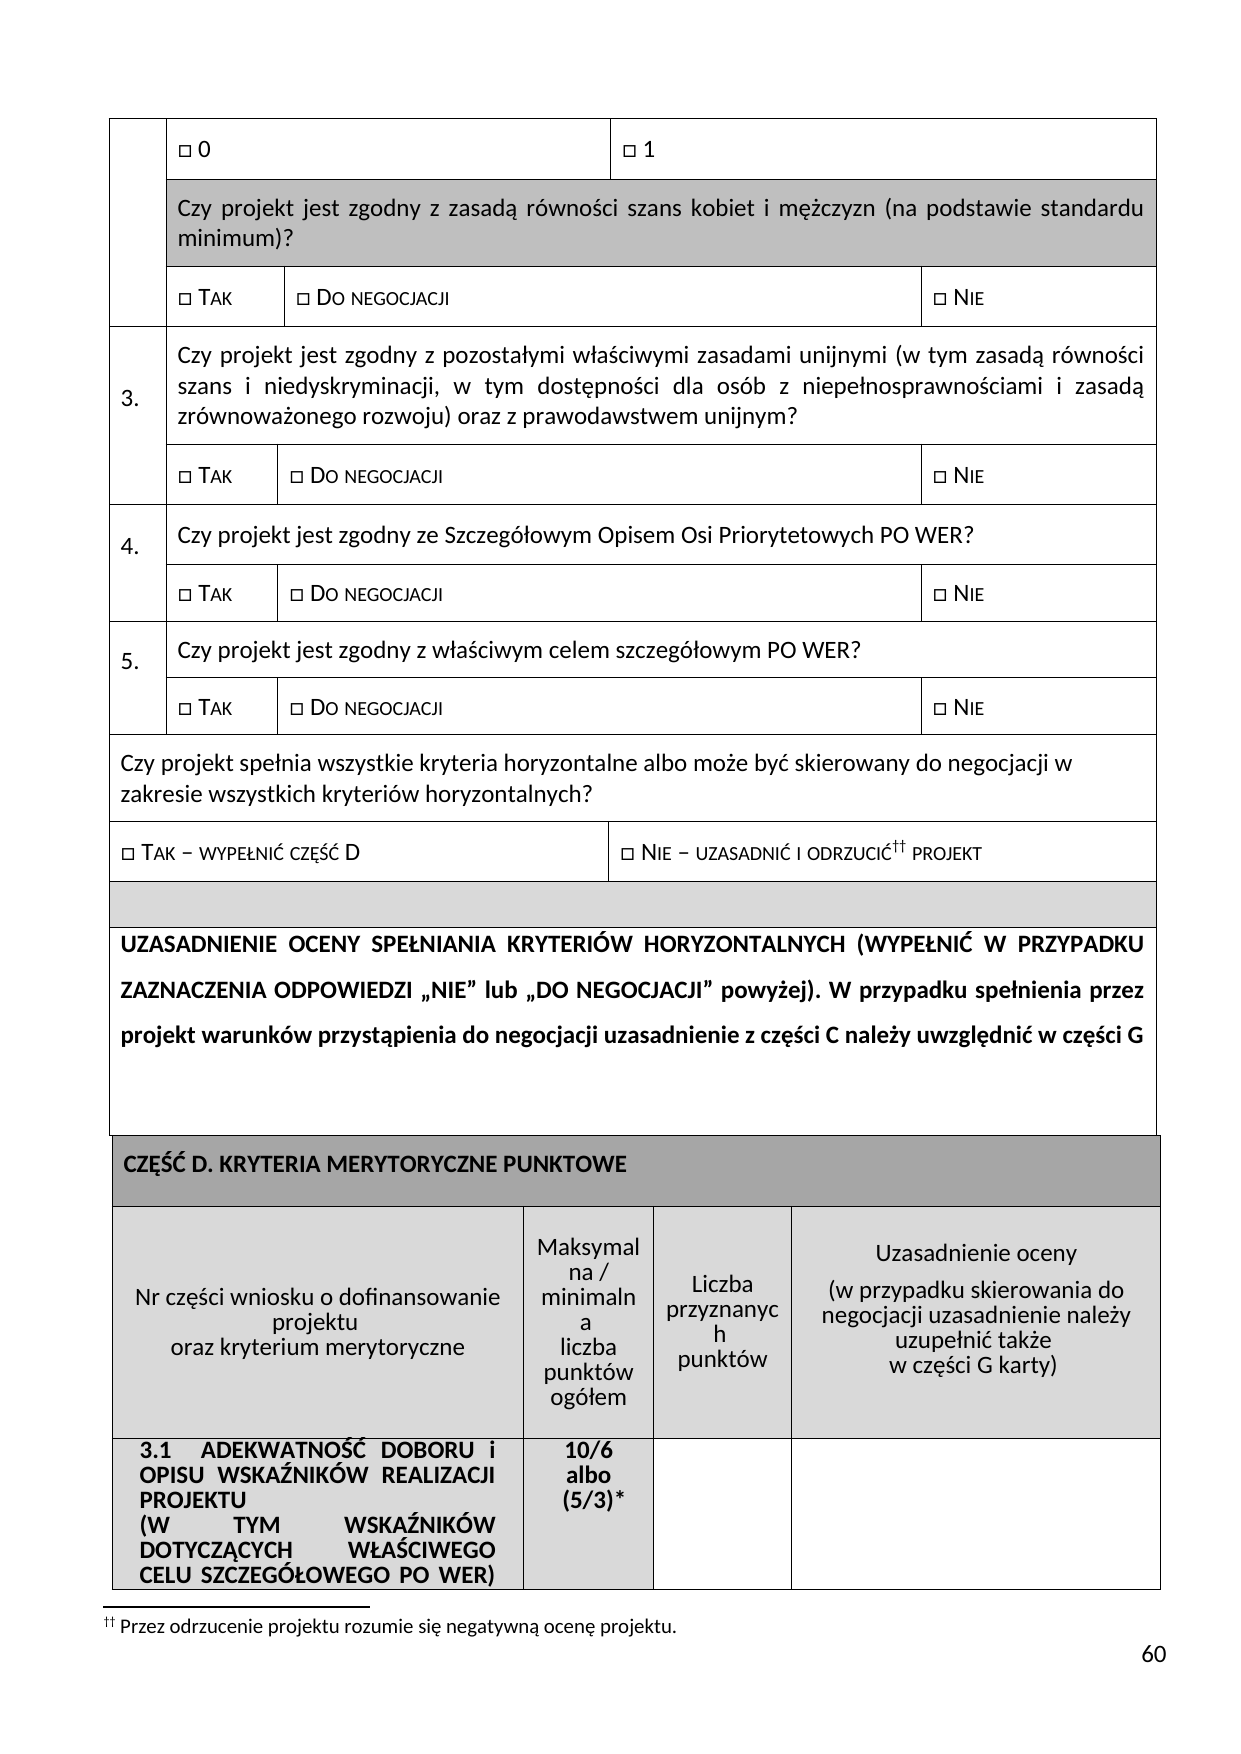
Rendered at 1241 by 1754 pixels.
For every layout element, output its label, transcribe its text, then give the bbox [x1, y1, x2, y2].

table_cell □ Nie [922, 678, 1156, 734]
table_cell □ Tak [167, 445, 277, 504]
table_cell □ Do negocjacji [278, 565, 921, 621]
table_cell 10/6 albo (5/3)* [524, 1439, 653, 1589]
table_cell Czy projekt jest zgodny z pozostałymi właściwymi zasadami unijnymi (w tym zasadą równości szans i niedyskryminacji, w tym dostępności dla osób z niepełnosprawnościami i zasadą zrównoważonego rozwoju) oraz z prawodawstwem unijnym? [167, 327, 1156, 443]
table_cell [792, 1439, 1160, 1589]
table_cell Czy projekt jest zgodny z zasadą równości szans kobiet i mężczyzn (na podstawie standardu minimum)? [167, 180, 1156, 266]
table_cell □ Nie [922, 565, 1156, 621]
table_cell □ Tak – wypełnić część D [110, 822, 608, 881]
table_cell □ 0 [167, 119, 610, 178]
table_cell 4. [110, 505, 166, 621]
table_cell □ Nie [922, 267, 1156, 326]
table_cell Czy projekt jest zgodny z właściwym celem szczegółowym PO WER? [167, 622, 1156, 677]
table_cell Uzasadnienie oceny (w przypadku skierowania do negocjacji uzasadnienie należy uzupełnić także w części G karty) [792, 1207, 1160, 1438]
table_cell □ Nie – uzasadnić i odrzucić projekt [609, 822, 1156, 881]
table_cell [654, 1439, 791, 1589]
table_cell 5. [110, 622, 166, 734]
table_cell □ Tak [167, 565, 277, 621]
table_cell □ Do negocjacji [278, 678, 921, 734]
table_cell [113, 1439, 523, 1589]
table_cell □ Do negocjacji [278, 445, 921, 504]
table_cell CZĘŚĆ D. KRYTERIA MERYTORYCZNE PUNKTOWE [113, 1136, 1160, 1206]
table_cell Czy projekt jest zgodny ze Szczegółowym Opisem Osi Priorytetowych PO WER? [167, 505, 1156, 564]
table_cell UZASADNIENIE OCENY SPEŁNIANIA KRYTERIÓW HORYZONTALNYCH (WYPEŁNIĆ W PRZYPADKU ZAZNACZENIA ODPOWIEDZI „NIE” lub „DO NEGOCJACJI” powyżej). W przypadku spełnienia przez projekt warunków przystąpienia do negocjacji uzasadnienie z części C należy uwzględnić w części G [110, 928, 1156, 1135]
table_cell Czy projekt spełnia wszystkie kryteria horyzontalne albo może być skierowany do negocjacji w zakresie wszystkich kryteriów horyzontalnych? [110, 735, 1156, 821]
table_cell □ Do negocjacji [285, 267, 921, 326]
table_cell Maksymalna / minimalna liczba punktów ogółem [524, 1207, 653, 1438]
table_cell Liczba przyznanych punktów [654, 1207, 791, 1438]
table_cell □ Nie [922, 445, 1156, 504]
table_cell [110, 882, 1156, 927]
table_cell 3. [110, 327, 166, 504]
table_cell □ Tak [167, 267, 284, 326]
table_cell Nr części wniosku o dofinansowanie projektu oraz kryterium merytoryczne [113, 1207, 523, 1438]
table_cell □ Tak [167, 678, 277, 734]
table_cell □ 1 [611, 119, 1156, 178]
